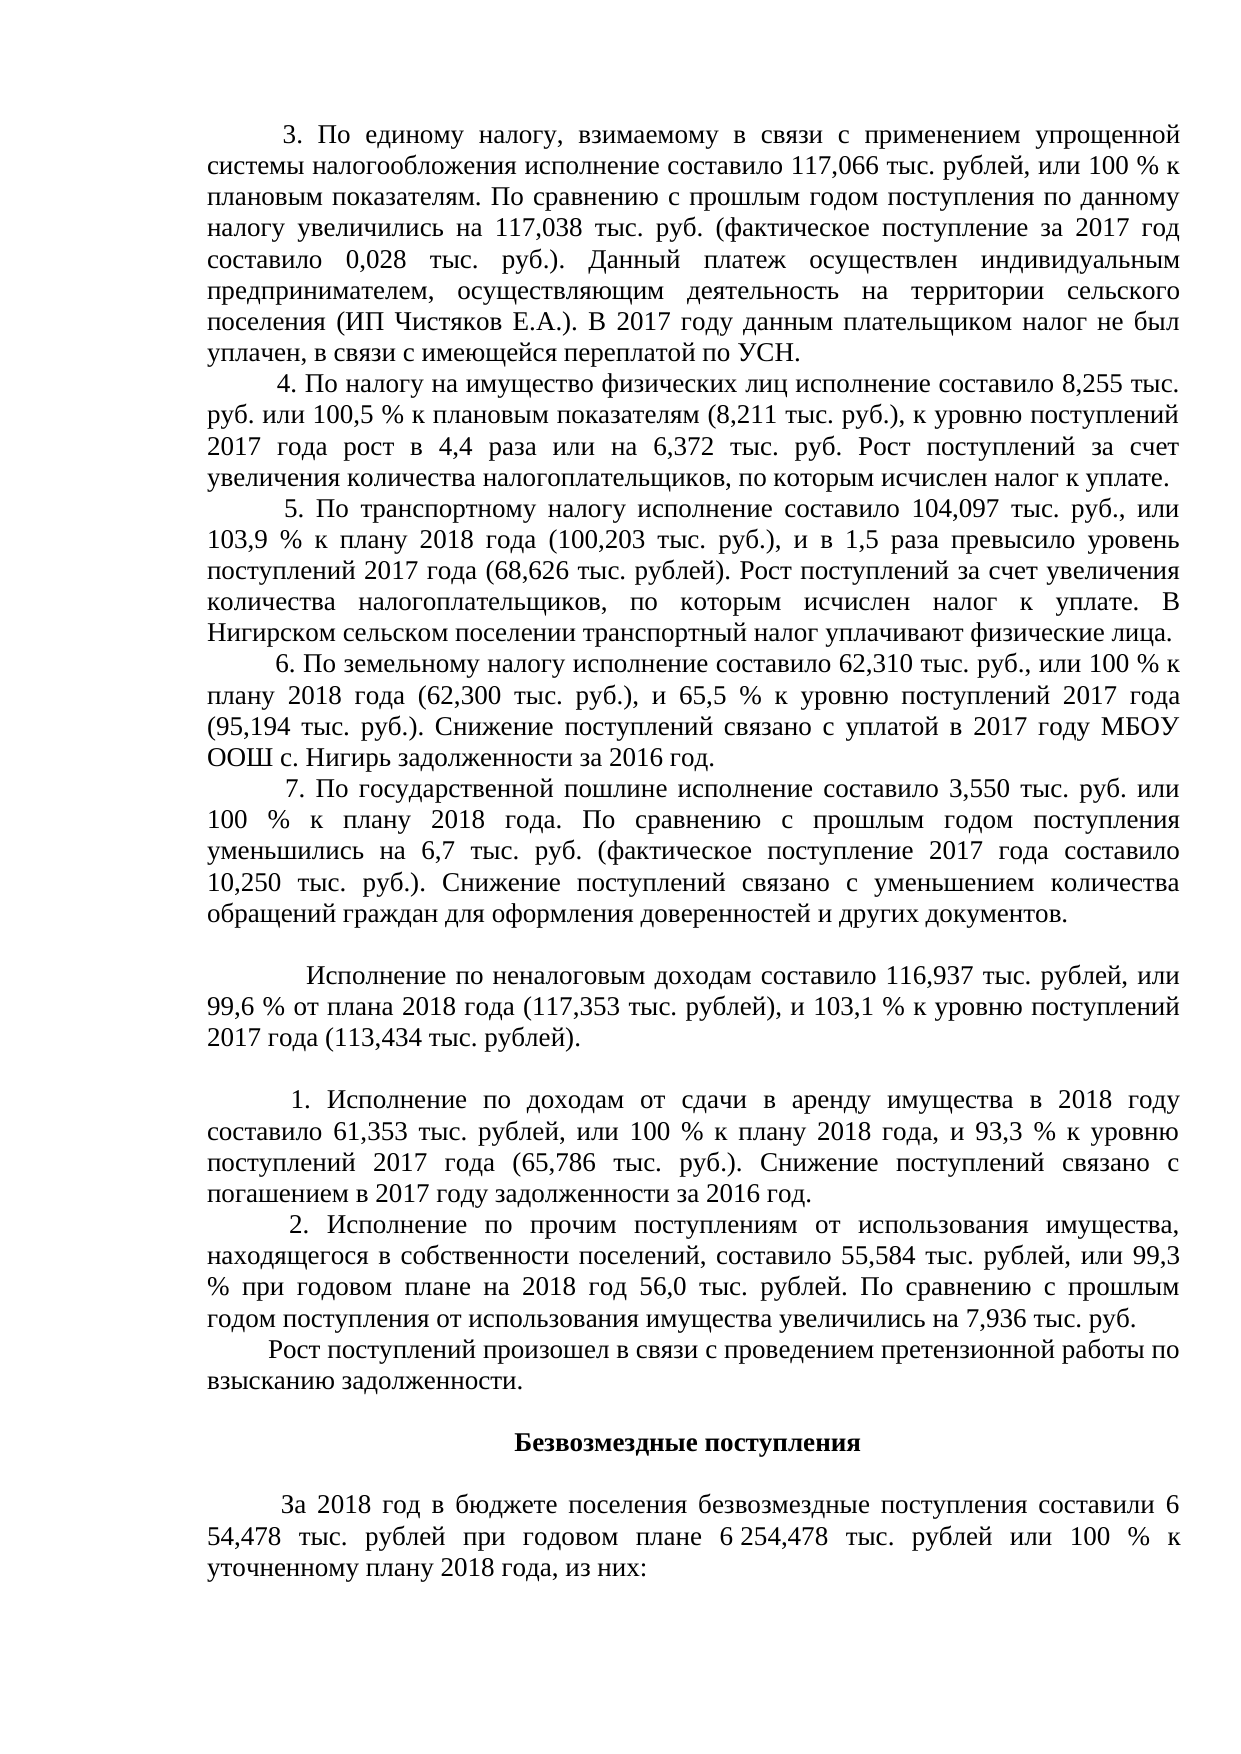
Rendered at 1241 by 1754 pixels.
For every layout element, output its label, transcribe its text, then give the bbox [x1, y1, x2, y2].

text Рост поступлений произошел в связи с проведением претензионной работы по взысканию задолженности. [207, 1333, 1181, 1395]
text 6. По земельному налогу исполнение составило 62,310 тыс. руб., или 100 % к плану 2018 года (62,300 тыс. руб.), и 65,5 % к уровню поступлений 2017 года (95,194 тыс. руб.). Снижение поступлений связано с уплатой в 2017 году МБОУ ООШ с. Нигирь задолженности за 2016 год. [207, 648, 1181, 772]
text 3. По единому налогу, взимаемому в связи с применением упрощенной системы налогообложения исполнение составило 117,066 тыс. рублей, или 100 % к плановым показателям. По сравнению с прошлым годом поступления по данному налогу увеличились на 117,038 тыс. руб. (фактическое поступление за 2017 год составило 0,028 тыс. руб.). Данный платеж осуществлен индивидуальным предпринимателем, осуществляющим деятельность на территории сельского поселения (ИП Чистяков Е.А.). В 2017 году данным плательщиком налог не был уплачен, в связи с имеющейся переплатой по УСН. [207, 118, 1181, 367]
text 7. По государственной пошлине исполнение составило 3,550 тыс. руб. или 100 % к плану 2018 года. По сравнению с прошлым годом поступления уменьшились на 6,7 тыс. руб. (фактическое поступление 2017 года составило 10,250 тыс. руб.). Снижение поступлений связано с уменьшением количества обращений граждан для оформления доверенностей и других документов. [207, 772, 1181, 928]
text Исполнение по неналоговым доходам составило 116,937 тыс. рублей, или 99,6 % от плана 2018 года (117,353 тыс. рублей), и 103,1 % к уровню поступлений 2017 года (113,434 тыс. рублей). [207, 959, 1181, 1052]
text За 2018 год в бюджете поселения безвозмездные поступления составили 6 54,478 тыс. рублей при годовом плане 6 254,478 тыс. рублей или 100 % к уточненному плану 2018 года, из них: [207, 1488, 1181, 1582]
text Безвозмездные поступления [207, 1426, 1169, 1457]
text 4. По налогу на имущество физических лиц исполнение составило 8,255 тыс. руб. или 100,5 % к плановым показателям (8,211 тыс. руб.), к уровню поступлений 2017 года рост в 4,4 раза или на 6,372 тыс. руб. Рост поступлений за счет увеличения количества налогоплательщиков, по которым исчислен налог к уплате. [207, 367, 1181, 492]
text 2. Исполнение по прочим поступлениям от использования имущества, находящегося в собственности поселений, составило 55,584 тыс. рублей, или 99,3 % при годовом плане на 2018 год 56,0 тыс. рублей. По сравнению с прошлым годом поступления от использования имущества увеличились на 7,936 тыс. руб. [207, 1208, 1181, 1333]
text 5. По транспортному налогу исполнение составило 104,097 тыс. руб., или 103,9 % к плану 2018 года (100,203 тыс. руб.), и в 1,5 раза превысило уровень поступлений 2017 года (68,626 тыс. рублей). Рост поступлений за счет увеличения количества налогоплательщиков, по которым исчислен налог к уплате. В Нигирском сельском поселении транспортный налог уплачивают физические лица. [207, 492, 1181, 648]
text 1. Исполнение по доходам от сдачи в аренду имущества в 2018 году составило 61,353 тыс. рублей, или 100 % к плану 2018 года, и 93,3 % к уровню поступлений 2017 года (65,786 тыс. руб.). Снижение поступлений связано с погашением в 2017 году задолженности за 2016 год. [207, 1084, 1181, 1208]
